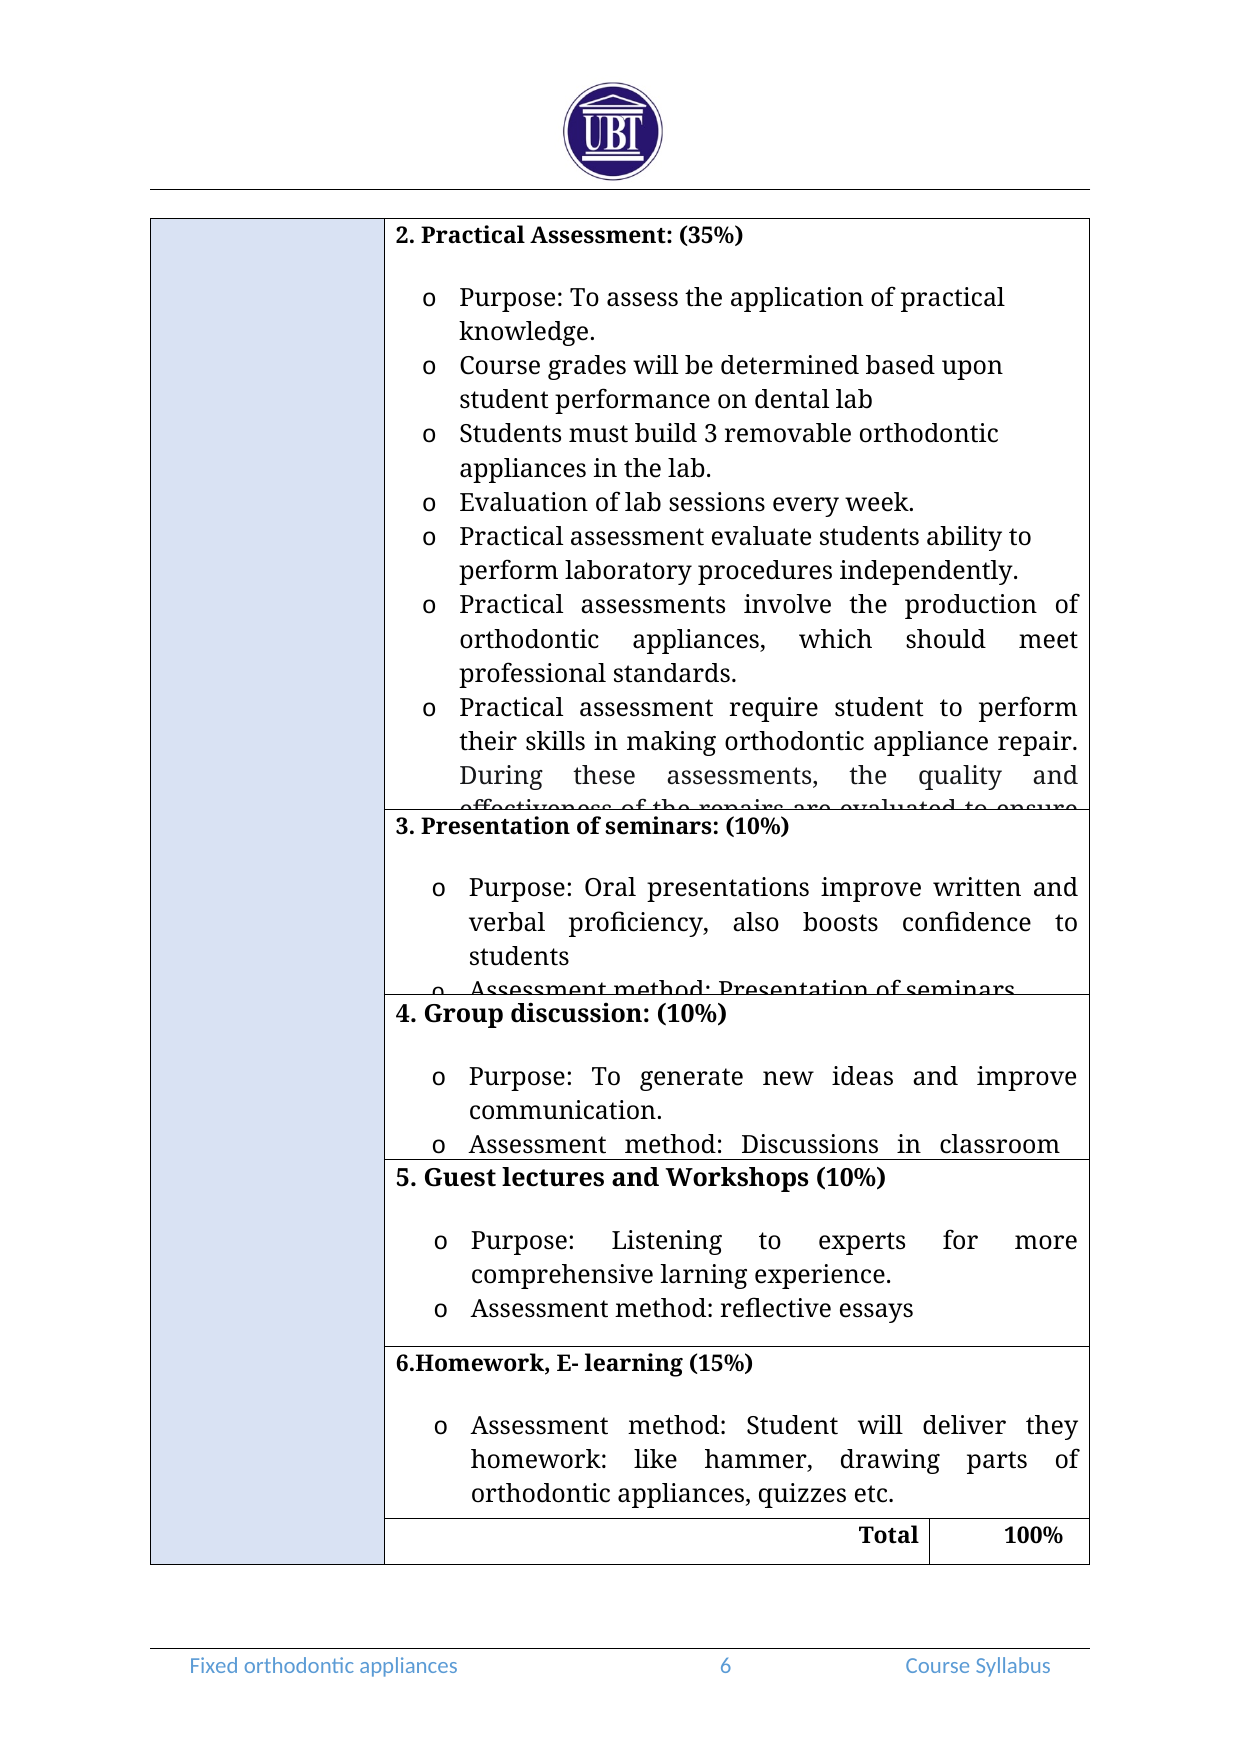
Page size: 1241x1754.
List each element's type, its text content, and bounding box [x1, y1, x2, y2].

table_cell Total [385, 1519, 929, 1564]
table_cell 3. Presentation of seminars: (10%) Purpose: Oral presentations improve written and verbal proficiency, also boosts confidence to students Assessment method: Presentation of seminars [385, 810, 1089, 994]
table_cell 4. Group discussion: (10%) Purpose: To generate new ideas and improve communication. Assessment method: Discussions in classroom [385, 995, 1089, 1158]
table_cell 5. Guest lectures and Workshops (10%) Purpose: Listening to experts for more comprehensive larning experience. Assessment method: reflective essays [385, 1160, 1089, 1346]
table_cell 2. Practical Assessment: (35%) Purpose: To assess the application of practical knowledge. Course grades will be determined based upon student performance on dental lab Students must build 3 removable orthodontic appliances in the lab. Evaluation of lab sessions every week. Practical assessment evaluate students ability to perform laboratory procedures independently. Practical assessments involve the production of orthodontic appliances, which should meet professional standards. Practical assessment require student to perform their skills in making orthodontic appliance repair. During these assessments, the quality and effectiveness of the repairs are evaluated to ensure that the students have a solid understanding of the techniques required to perform these tasks in a professional setting. [385, 219, 1089, 809]
table_cell 100% [930, 1519, 1089, 1564]
picture [554, 75, 686, 187]
table_cell 6.Homework, E- learning (15%) Assessment method: Student will deliver they homework: like hammer, drawing parts of orthodontic appliances, quizzes etc. [385, 1347, 1089, 1518]
